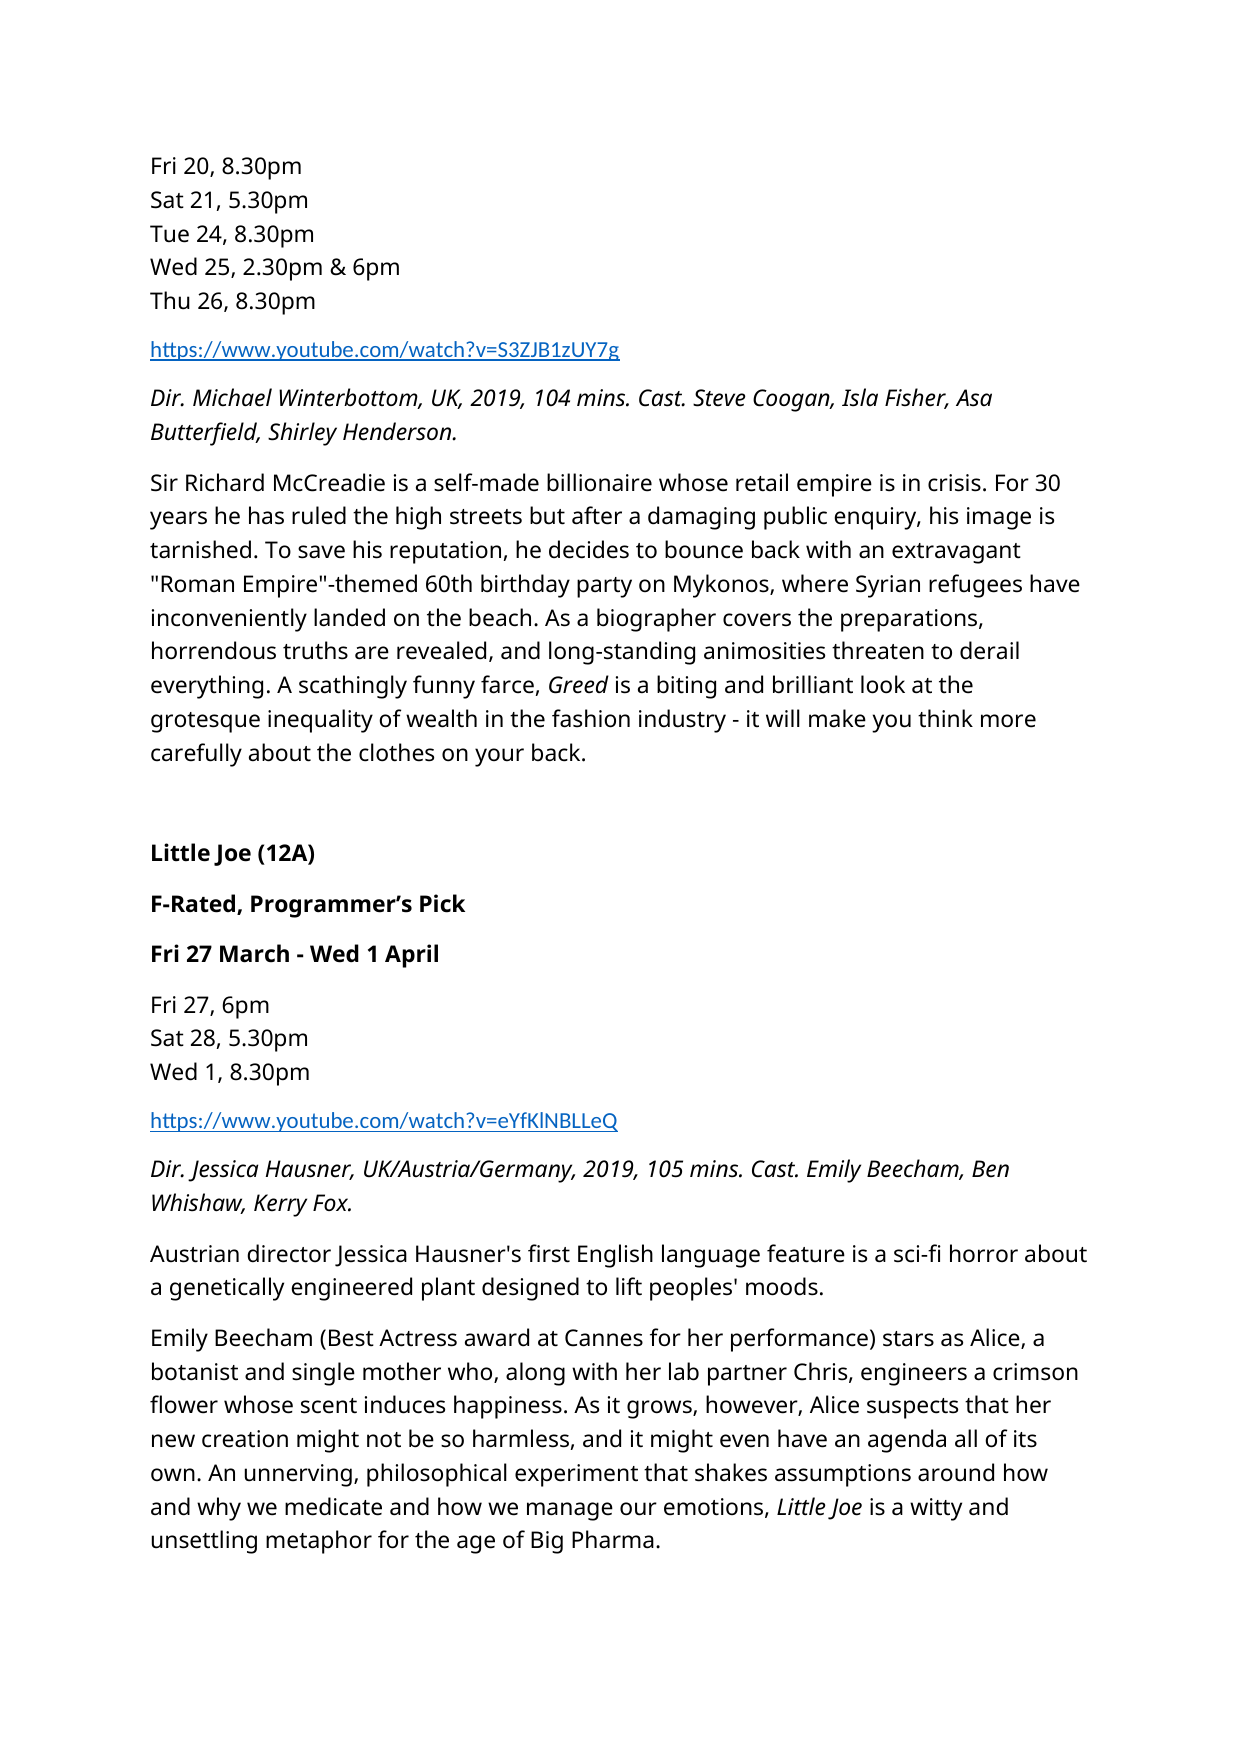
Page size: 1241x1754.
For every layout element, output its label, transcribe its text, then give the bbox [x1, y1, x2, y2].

text Dir. Jessica Hausner, UK/Austria/Germany, 2019, 105 mins. Cast. Emily Beecham, Ben Whishaw, Kerry Fox. [150, 1153, 1090, 1218]
text https://www.youtube.com/watch?v=S3ZJB1zUY7g [150, 335, 1090, 363]
text Fri 27 March - Wed 1 April [150, 938, 1090, 969]
text Fri 27, 6pm Sat 28, 5.30pm Wed 1, 8.30pm [150, 988, 1090, 1087]
text F-Rated, Programmer’s Pick [150, 888, 1090, 919]
text Dir. Michael Winterbottom, UK, 2019, 104 mins. Cast. Steve Coogan, Isla Fisher, Asa Butterfield, Shirley Henderson. [150, 382, 1090, 447]
text https://www.youtube.com/watch?v=eYfKlNBLLeQ [150, 1106, 1090, 1134]
text Emily Beecham (Best Actress award at Cannes for her performance) stars as Alice, a botanist and single mother who, along with her lab partner Chris, engineers a crimson flower whose scent induces happiness. As it grows, however, Alice suspects that her new creation might not be so harmless, and it might even have an agenda all of its own. An unnerving, philosophical experiment that shakes assumptions around how and why we medicate and how we manage our emotions, Little Joe is a witty and unsettling metaphor for the age of Big Pharma. [150, 1322, 1090, 1555]
text Little Joe (12A) [150, 837, 1090, 868]
text Sir Richard McCreadie is a self-made billionaire whose retail empire is in crisis. For 30 years he has ruled the high streets but after a damaging public enquiry, his image is tarnished. To save his reputation, he decides to bounce back with an extravagant "Roman Empire"-themed 60th birthday party on Mykonos, where Syrian refugees have inconveniently landed on the beach. As a biographer covers the preparations, horrendous truths are revealed, and long-standing animosities threaten to derail everything. A scathingly funny farce, Greed is a biting and brilliant look at the grotesque inequality of wealth in the fashion industry - it will make you think more carefully about the clothes on your back. [150, 466, 1090, 768]
text Austrian director Jessica Hausner's first English language feature is a sci-fi horror about a genetically engineered plant designed to lift peoples' moods. [150, 1237, 1090, 1302]
text Fri 20, 8.30pm Sat 21, 5.30pm Tue 24, 8.30pm Wed 25, 2.30pm & 6pm Thu 26, 8.30pm [150, 150, 1090, 316]
